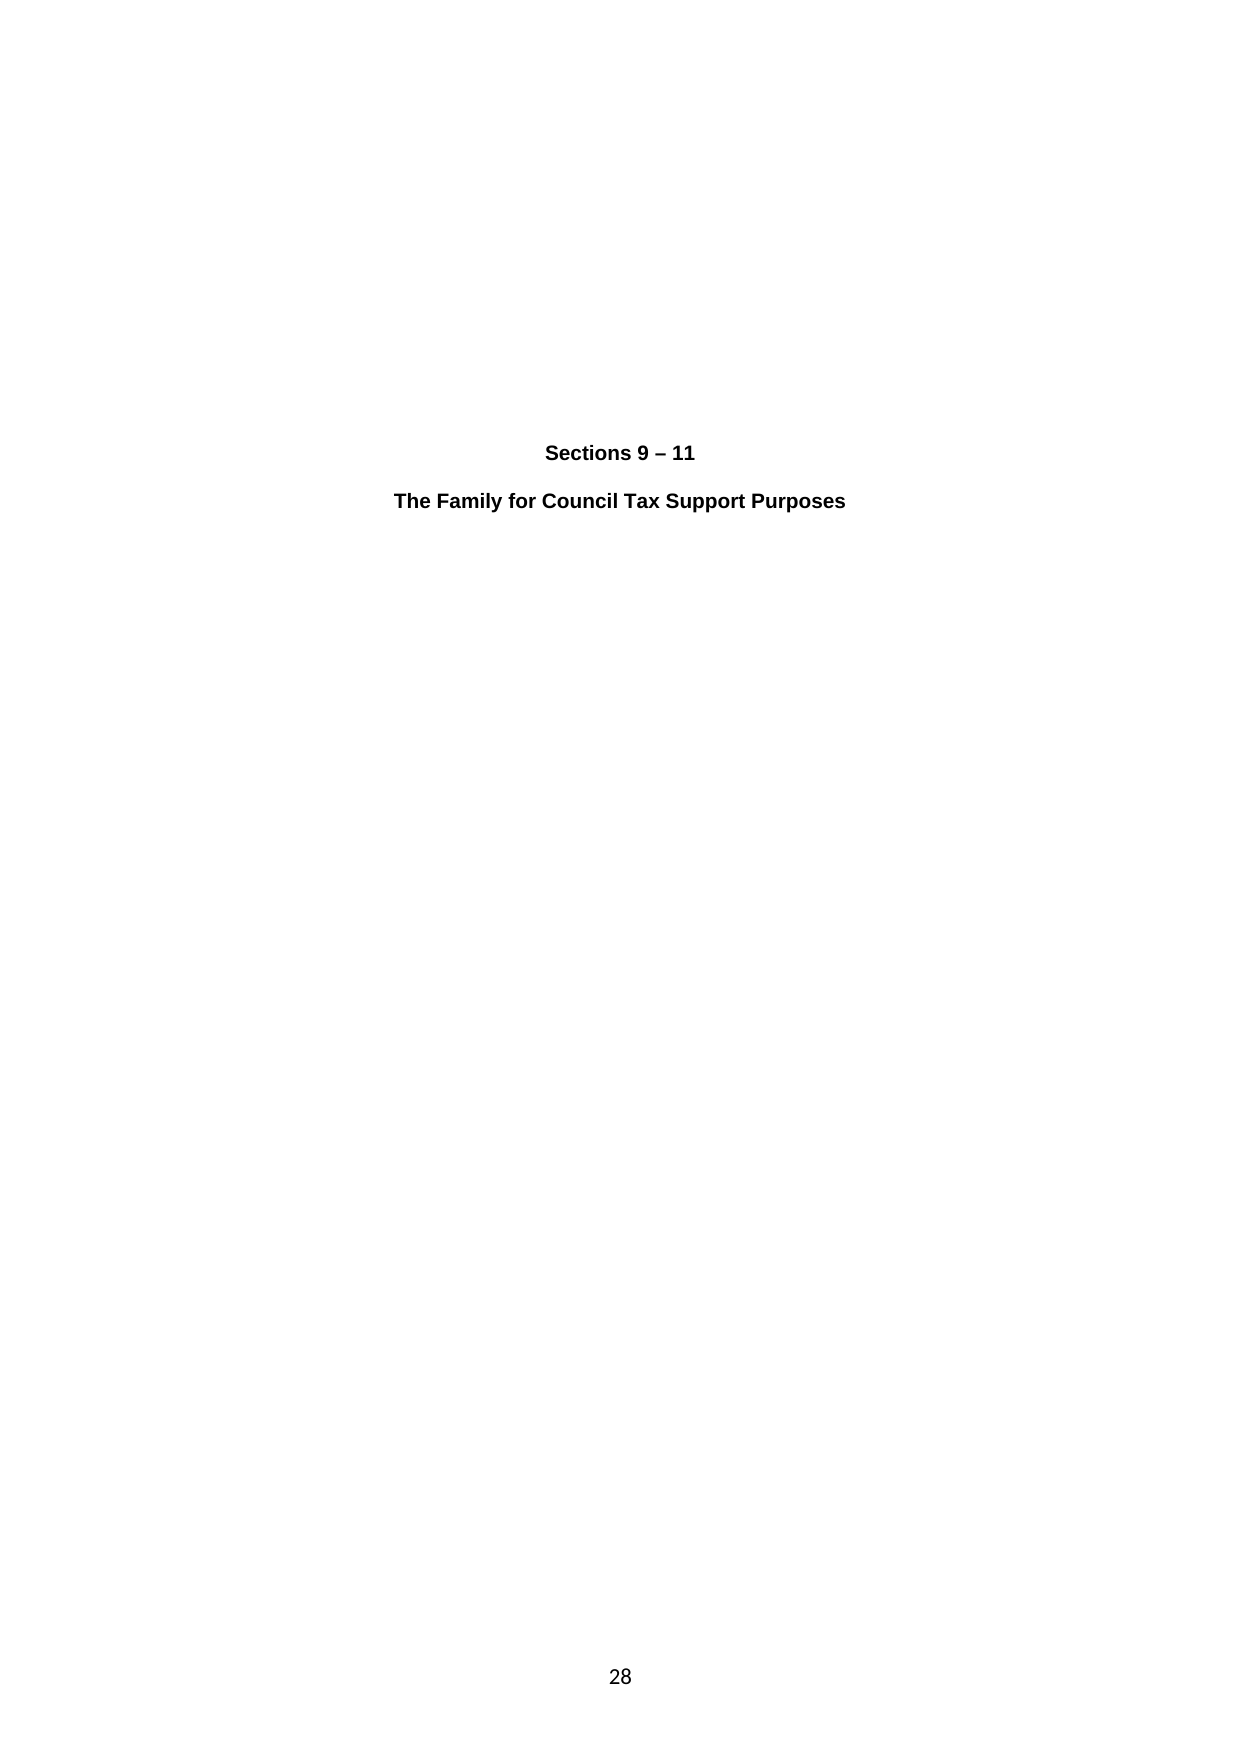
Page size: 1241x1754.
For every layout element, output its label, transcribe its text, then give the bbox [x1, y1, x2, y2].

text Sections 9 – 11 [148, 442, 1092, 465]
text The Family for Council Tax Support Purposes [148, 489, 1092, 513]
